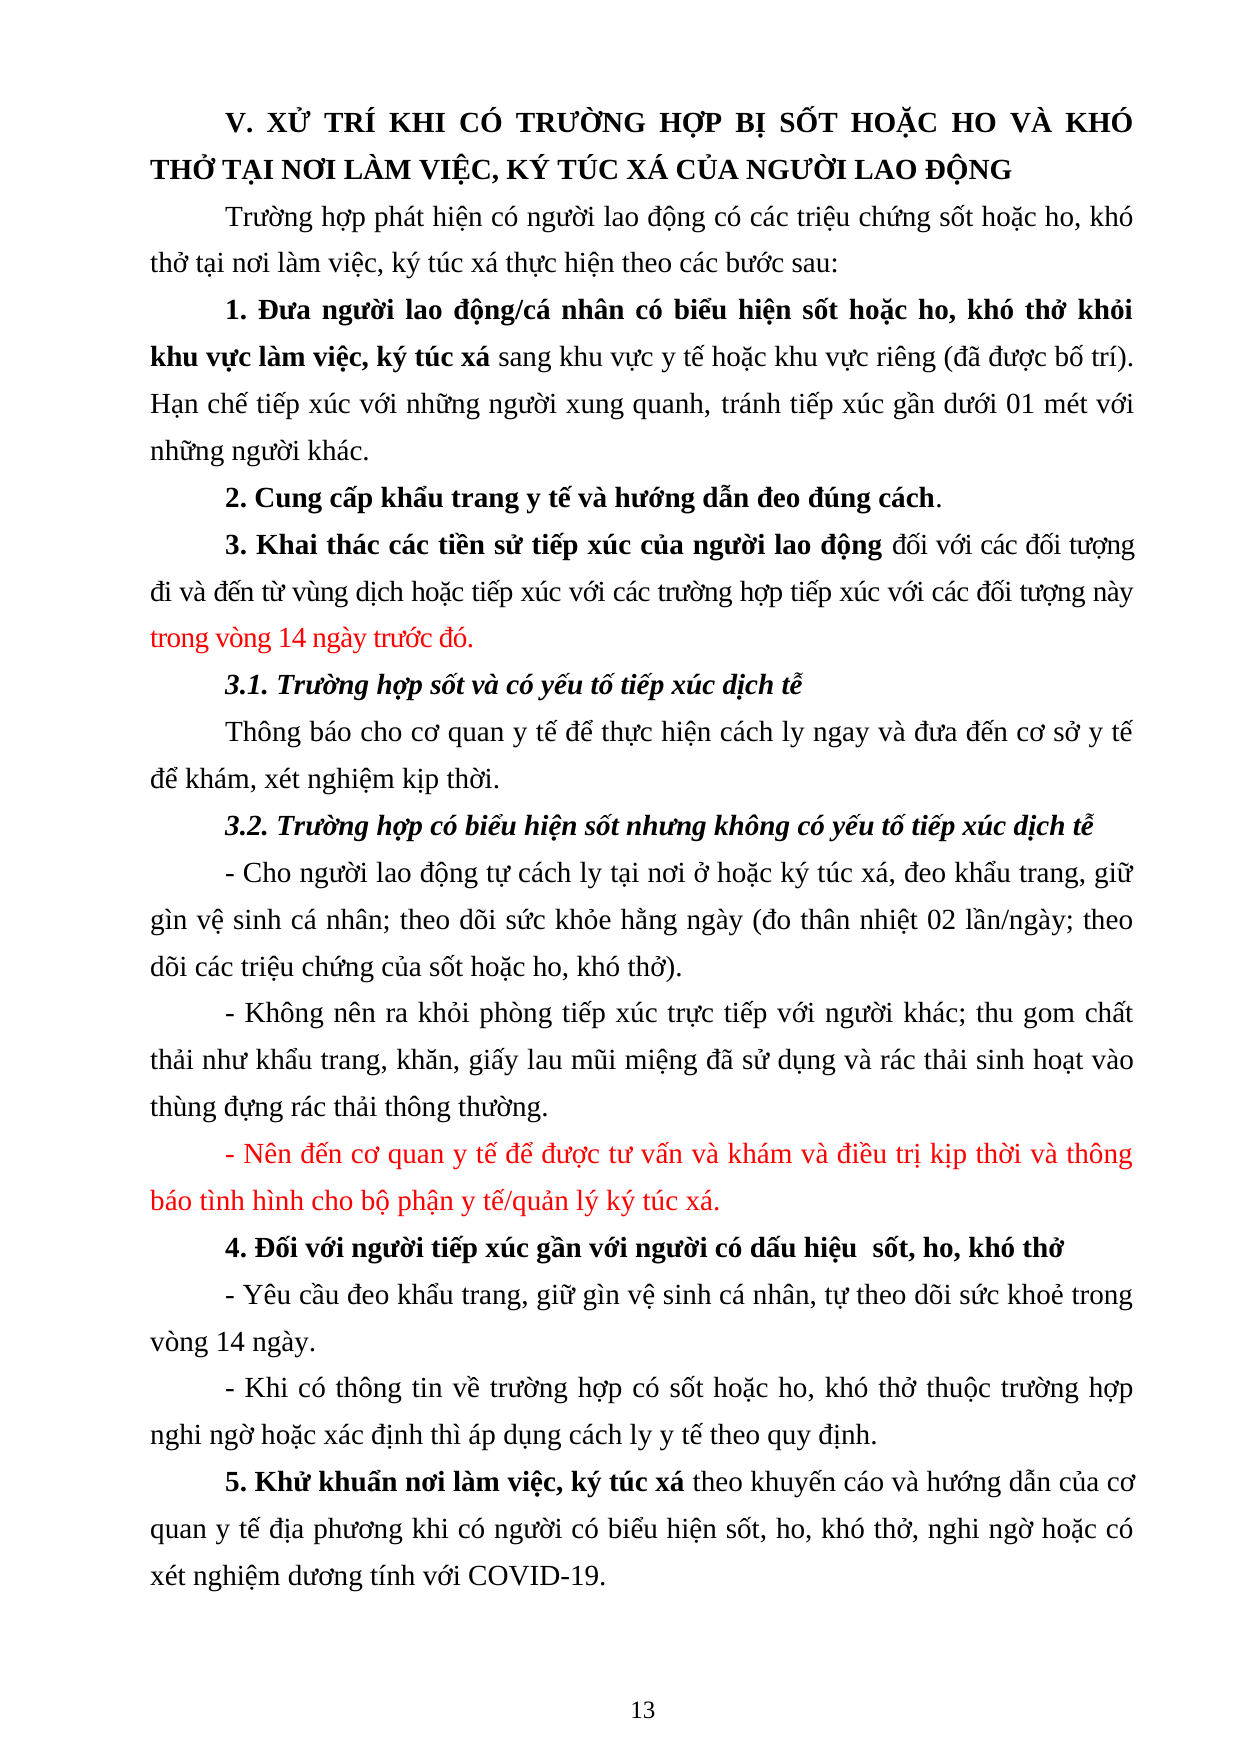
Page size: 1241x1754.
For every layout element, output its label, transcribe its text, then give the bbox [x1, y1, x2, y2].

text Thông báo cho cơ quan y tế để thực hiện cách ly ngay và đưa đến cơ sở y tế để khám, xét nghiệm kịp thời. [150, 714, 1135, 795]
text V. XỬ TRÍ KHI CÓ TRƯỜNG HỢP BỊ SỐT HOẶC HO VÀ KHÓ THỞ TẠI NƠI LÀM VIỆC, KÝ TÚC XÁ CỦA NGƯỜI LAO ĐỘNG [150, 105, 1135, 185]
text 4. Đối với người tiếp xúc gần với người có dấu hiệu sốt, ho, khó thở [150, 1230, 1135, 1263]
text 3. Khai thác các tiền sử tiếp xúc của người lao động đối với các đối tượng đi và đến từ vùng dịch hoặc tiếp xúc với các trường hợp tiếp xúc với các đối tượng này trong vòng 14 ngày trước đó. [150, 527, 1135, 654]
text - Khi có thông tin về trường hợp có sốt hoặc ho, khó thở thuộc trường hợp nghi ngờ hoặc xác định thì áp dụng cách ly y tế theo quy định. [150, 1371, 1135, 1451]
text 3.1. Trường hợp sốt và có yếu tố tiếp xúc dịch tễ [150, 667, 1135, 701]
text - Không nên ra khỏi phòng tiếp xúc trực tiếp với người khác; thu gom chất thải như khẩu trang, khăn, giấy lau mũi miệng đã sử dụng và rác thải sinh hoạt vào thùng đựng rác thải thông thường. [150, 996, 1135, 1123]
text - Cho người lao động tự cách ly tại nơi ở hoặc ký túc xá, đeo khẩu trang, giữ gìn vệ sinh cá nhân; theo dõi sức khỏe hằng ngày (đo thân nhiệt 02 lần/ngày; theo dõi các triệu chứng của sốt hoặc ho, khó thở). [150, 855, 1135, 982]
text 5. Khử khuẩn nơi làm việc, ký túc xá theo khuyến cáo và hướng dẫn của cơ quan y tế địa phương khi có người có biểu hiện sốt, ho, khó thở, nghi ngờ hoặc có xét nghiệm dương tính với COVID-19. [150, 1464, 1135, 1592]
text Trường hợp phát hiện có người lao động có các triệu chứng sốt hoặc ho, khó thở tại nơi làm việc, ký túc xá thực hiện theo các bước sau: [150, 199, 1135, 279]
text - Nên đến cơ quan y tế để được tư vấn và khám và điều trị kịp thời và thông báo tình hình cho bộ phận y tế/quản lý ký túc xá. [150, 1136, 1135, 1217]
text 1. Đưa người lao động/cá nhân có biểu hiện sốt hoặc ho, khó thở khỏi khu vực làm việc, ký túc xá sang khu vực y tế hoặc khu vực riêng (đã được bố trí). Hạn chế tiếp xúc với những người xung quanh, tránh tiếp xúc gần dưới 01 mét với những người khác. [150, 292, 1135, 467]
text - Yêu cầu đeo khẩu trang, giữ gìn vệ sinh cá nhân, tự theo dõi sức khoẻ trong vòng 14 ngày. [150, 1277, 1135, 1357]
text 2. Cung cấp khẩu trang y tế và hướng dẫn đeo đúng cách. [150, 480, 1135, 513]
text 3.2. Trường hợp có biểu hiện sốt nhưng không có yếu tố tiếp xúc dịch tễ [150, 808, 1135, 842]
